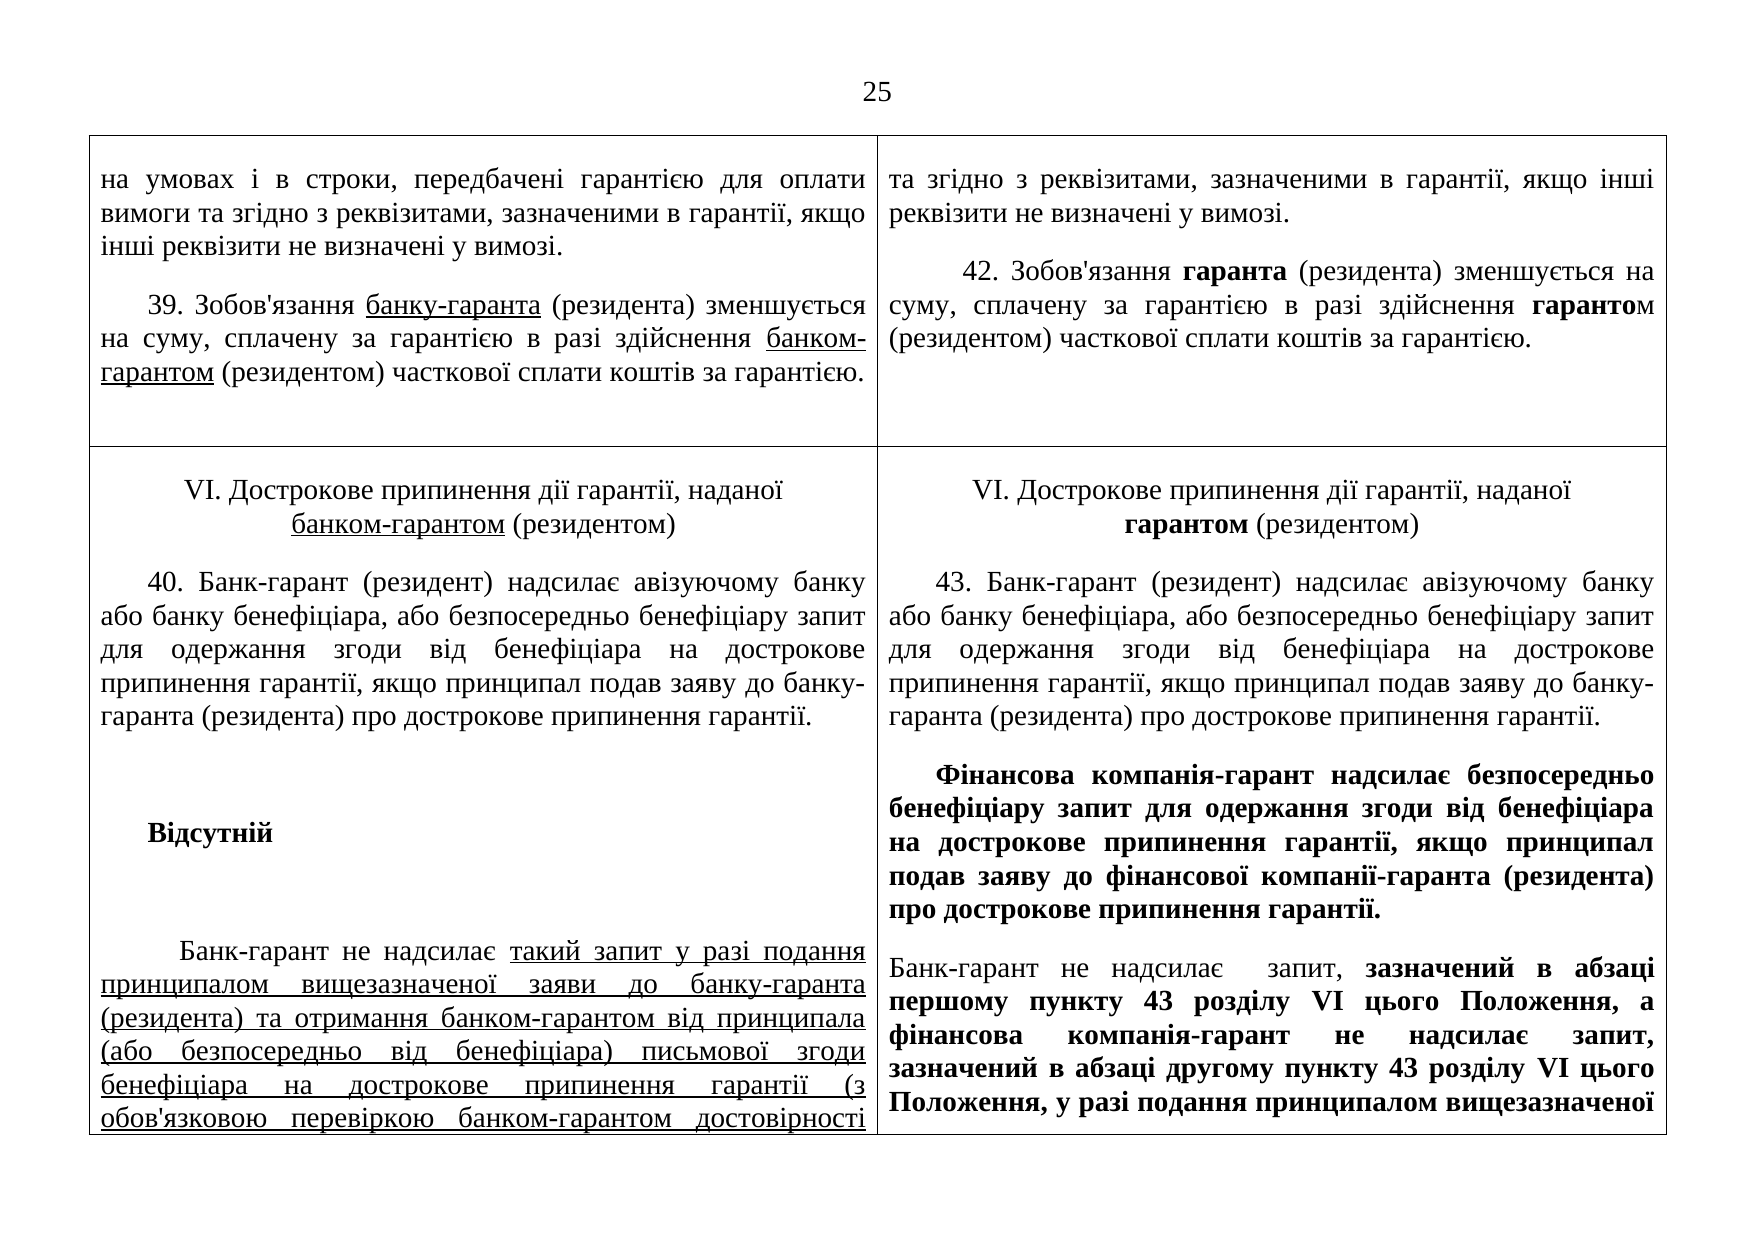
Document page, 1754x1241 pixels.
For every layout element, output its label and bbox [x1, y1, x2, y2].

table_cell [90, 136, 877, 446]
table_cell [878, 447, 1666, 1134]
table_cell [878, 136, 1666, 446]
table_cell [90, 447, 877, 1134]
